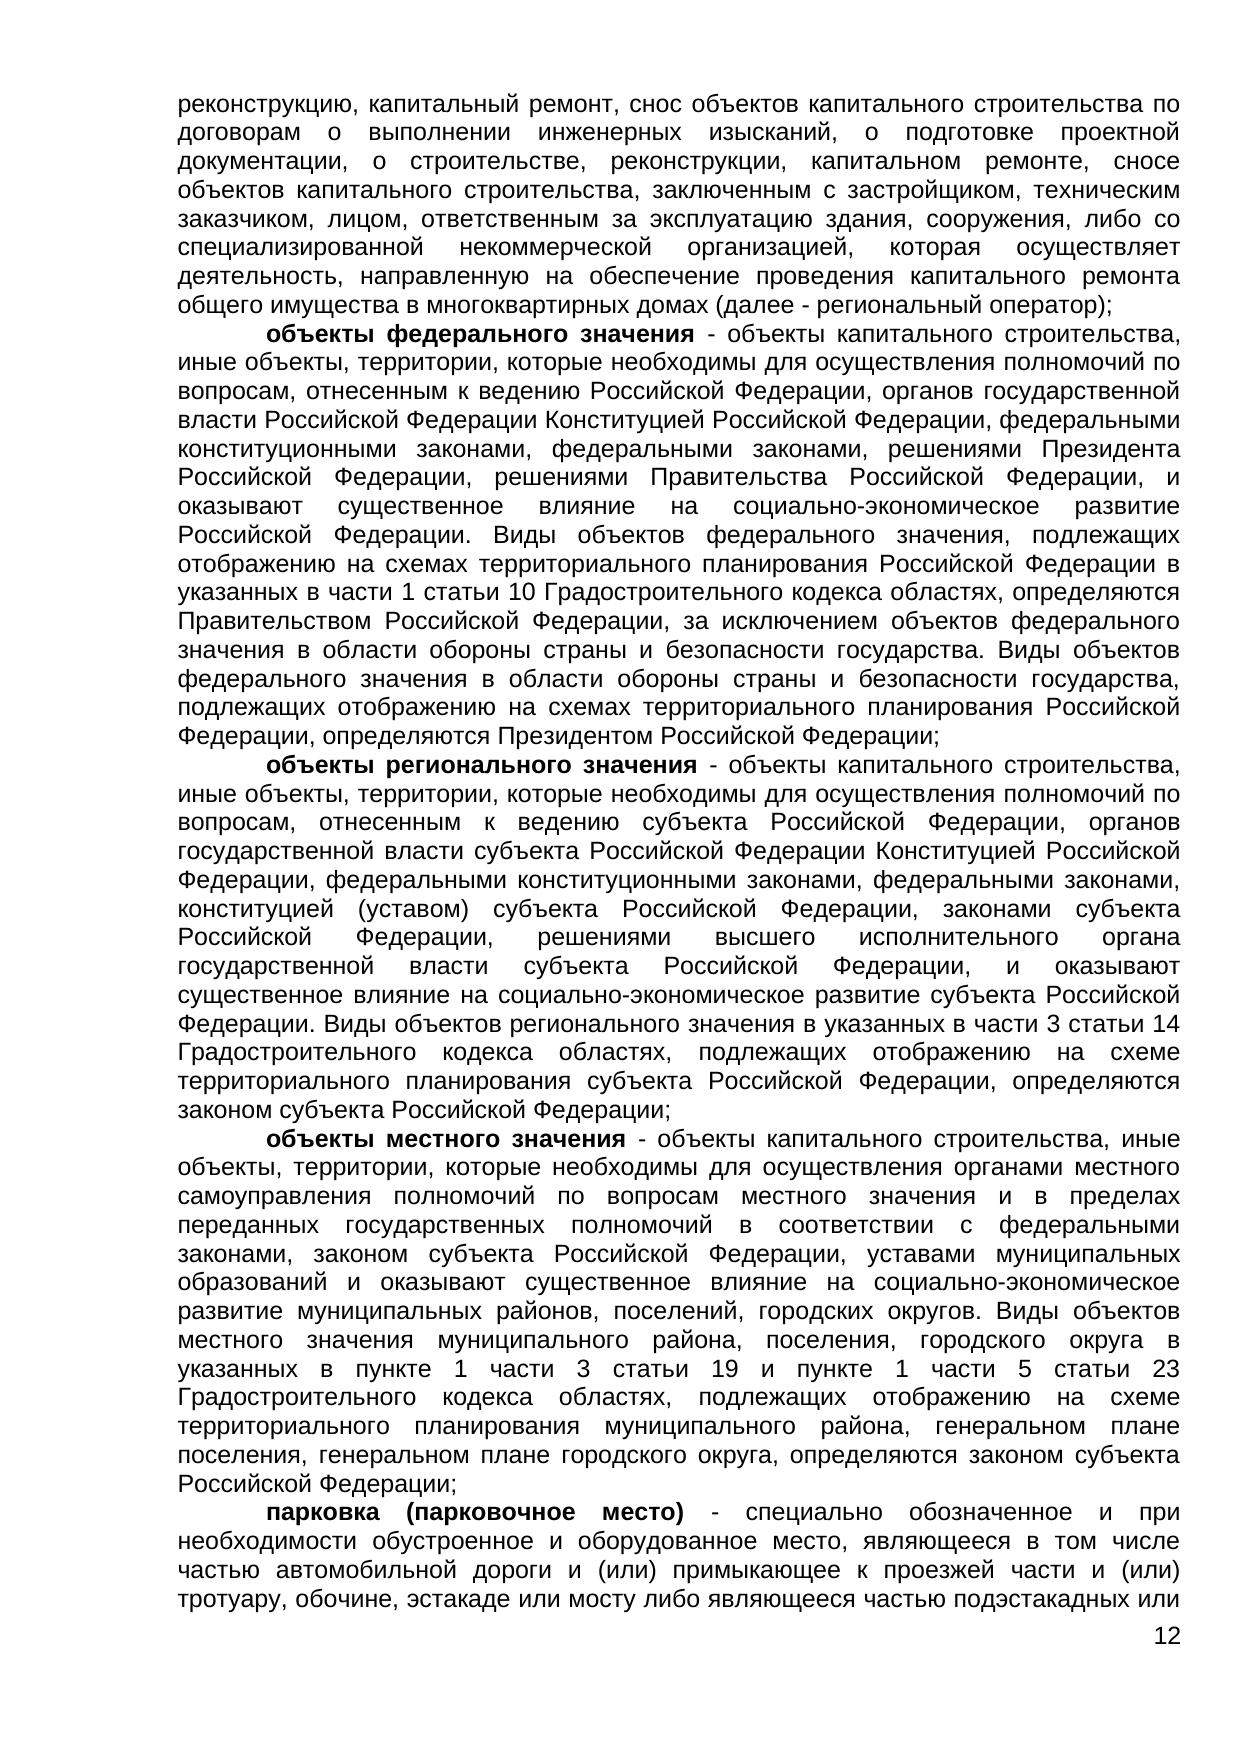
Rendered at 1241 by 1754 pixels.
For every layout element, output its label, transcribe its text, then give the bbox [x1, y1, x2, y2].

text объекты местного значения - объекты капитального строительства, иные объекты, территории, которые необходимы для осуществления органами местного самоуправления полномочий по вопросам местного значения и в пределах переданных государственных полномочий в соответствии с федеральными законами, законом субъекта Российской Федерации, уставами муниципальных образований и оказывают существенное влияние на социально-экономическое развитие муниципальных районов, поселений, городских округов. Виды объектов местного значения муниципального района, поселения, городского округа в указанных в пункте 1 части 3 статьи 19 и пункте 1 части 5 статьи 23 Градостроительного кодекса областях, подлежащих отображению на схеме территориального планирования муниципального района, генеральном плане поселения, генеральном плане городского округа, определяются законом субъекта Российской Федерации; [177, 1124, 1181, 1497]
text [177, 1497, 1181, 1612]
text объекты федерального значения - объекты капитального строительства, иные объекты, территории, которые необходимы для осуществления полномочий по вопросам, отнесенным к ведению Российской Федерации, органов государственной власти Российской Федерации Конституцией Российской Федерации, федеральными конституционными законами, федеральными законами, решениями Президента Российской Федерации, решениями Правительства Российской Федерации, и оказывают существенное влияние на социально-экономическое развитие Российской Федерации. Виды объектов федерального значения, подлежащих отображению на схемах территориального планирования Российской Федерации в указанных в части 1 статьи 10 Градостроительного кодекса областях, определяются Правительством Российской Федерации, за исключением объектов федерального значения в области обороны страны и безопасности государства. Виды объектов федерального значения в области обороны страны и безопасности государства, подлежащих отображению на схемах территориального планирования Российской Федерации, определяются Президентом Российской Федерации; [177, 319, 1181, 750]
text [177, 89, 1181, 319]
text объекты регионального значения - объекты капитального строительства, иные объекты, территории, которые необходимы для осуществления полномочий по вопросам, отнесенным к ведению субъекта Российской Федерации, органов государственной власти субъекта Российской Федерации Конституцией Российской Федерации, федеральными конституционными законами, федеральными законами, конституцией (уставом) субъекта Российской Федерации, законами субъекта Российской Федерации, решениями высшего исполнительного органа государственной власти субъекта Российской Федерации, и оказывают существенное влияние на социально-экономическое развитие субъекта Российской Федерации. Виды объектов регионального значения в указанных в части 3 статьи 14 Градостроительного кодекса областях, подлежащих отображению на схеме территориального планирования субъекта Российской Федерации, определяются законом субъекта Российской Федерации; [177, 750, 1181, 1124]
